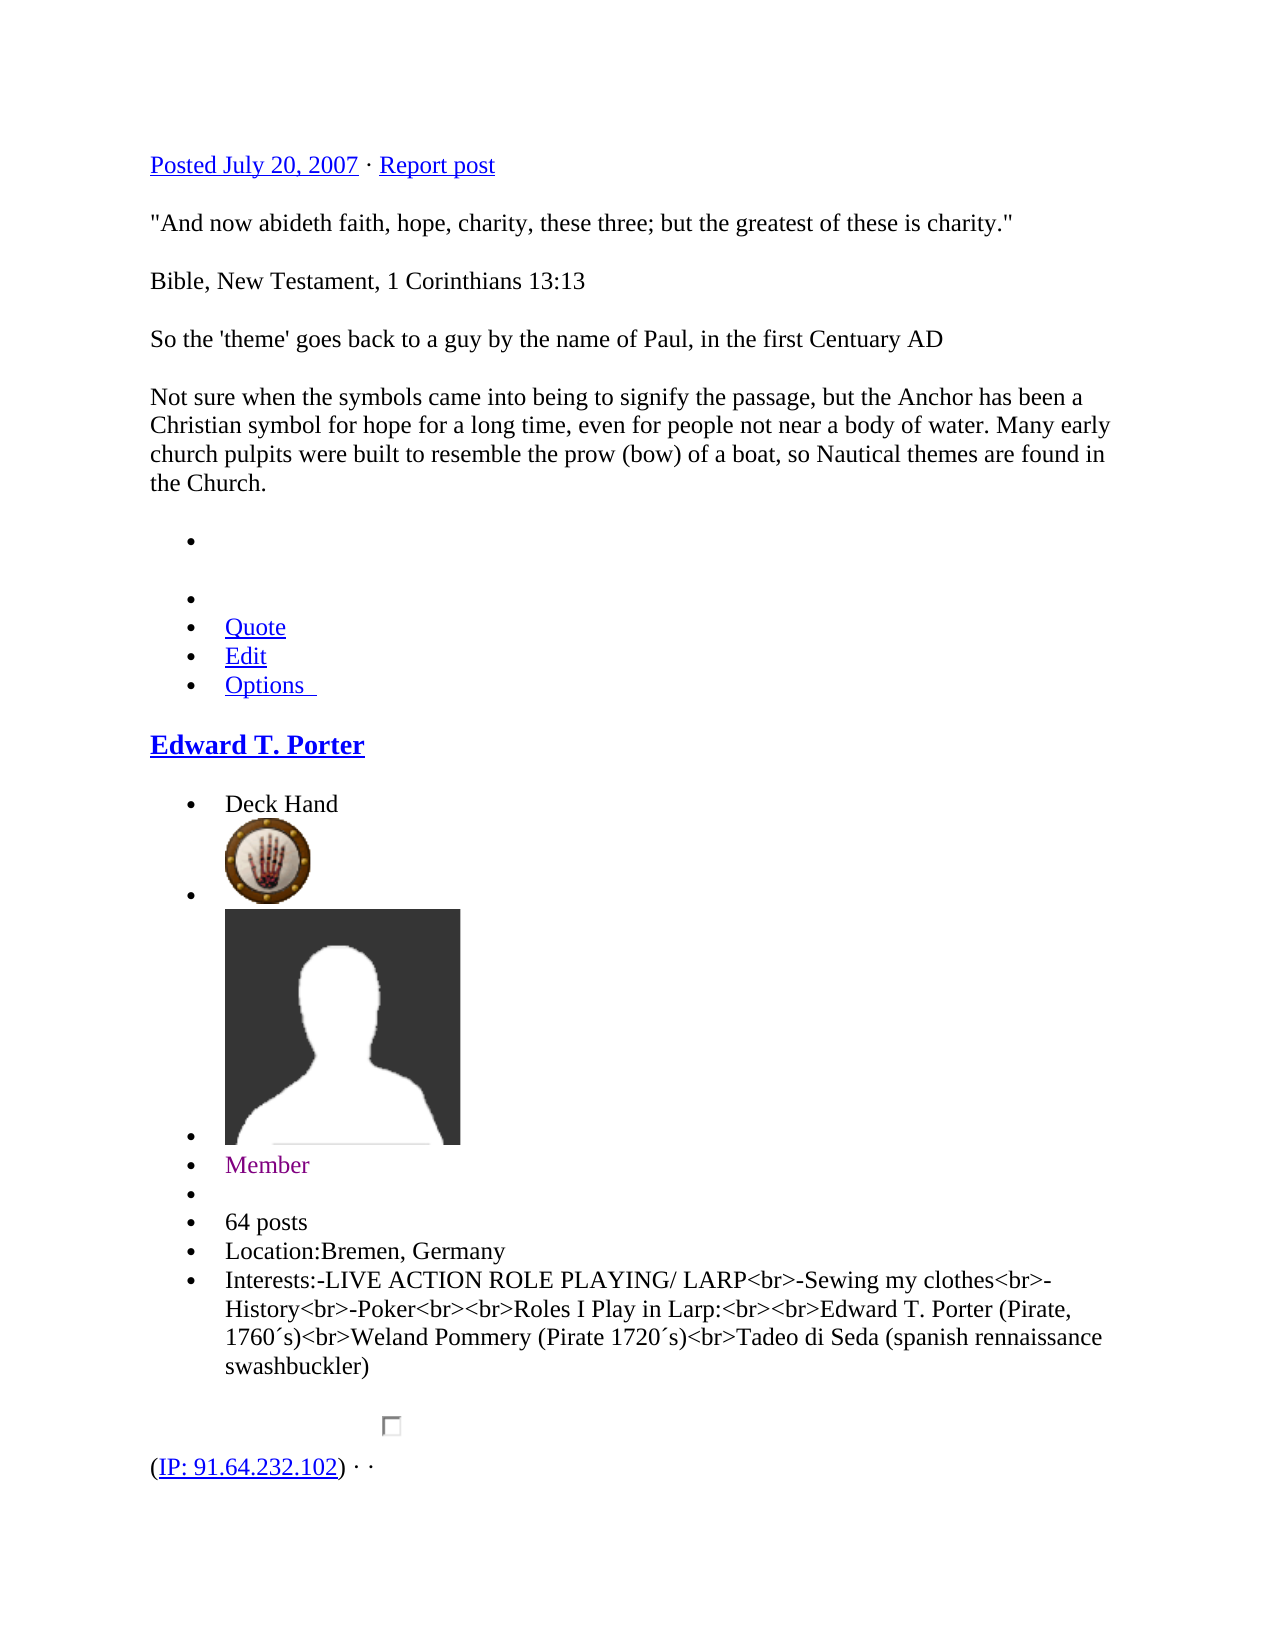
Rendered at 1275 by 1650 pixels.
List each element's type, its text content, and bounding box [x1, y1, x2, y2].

list Interests:-LIVE ACTION ROLE PLAYING/ LARP<br>-Sewing my clothes<br>-History<br>-Poker<br><br>Roles I Play in Larp:<br><br>Edward T. Porter (Pirate, 1760´s)<br>Weland Pommery (Pirate 1720´s)<br>Tadeo di Seda (spanish rennaissance swashbuckler) [187, 1265, 1125, 1380]
text Edward T. Porter [150, 728, 1125, 760]
list Member [187, 1150, 1125, 1179]
list Deck Hand [187, 789, 1125, 818]
list Location:Bremen, Germany [187, 1236, 1125, 1265]
list 64 posts [187, 1207, 1125, 1236]
picture [225, 909, 461, 1145]
list Quote [187, 612, 1125, 641]
text Bible, New Testament, 1 Corinthians 13:13 [150, 266, 1125, 294]
text (IP: 91.64.232.102) · · [150, 1409, 1125, 1481]
text Posted July 20, 2007 · Report post [150, 150, 1125, 179]
picture [225, 818, 311, 904]
text Not sure when the symbols came into being to signify the passage, but the Anchor has been a Christian symbol for hope for a long time, even for people not near a body of water. Many early church pulpits were built to resemble the prow (bow) of a boat, so Nautical themes are found in the Church. [150, 382, 1125, 497]
list Options [187, 670, 1125, 699]
text "And now abideth faith, hope, charity, these three; but the greatest of these is charity." [150, 208, 1125, 237]
list Edit [187, 641, 1125, 670]
text So the 'theme' goes back to a guy by the name of Paul, in the first Centuary AD [150, 324, 1125, 352]
